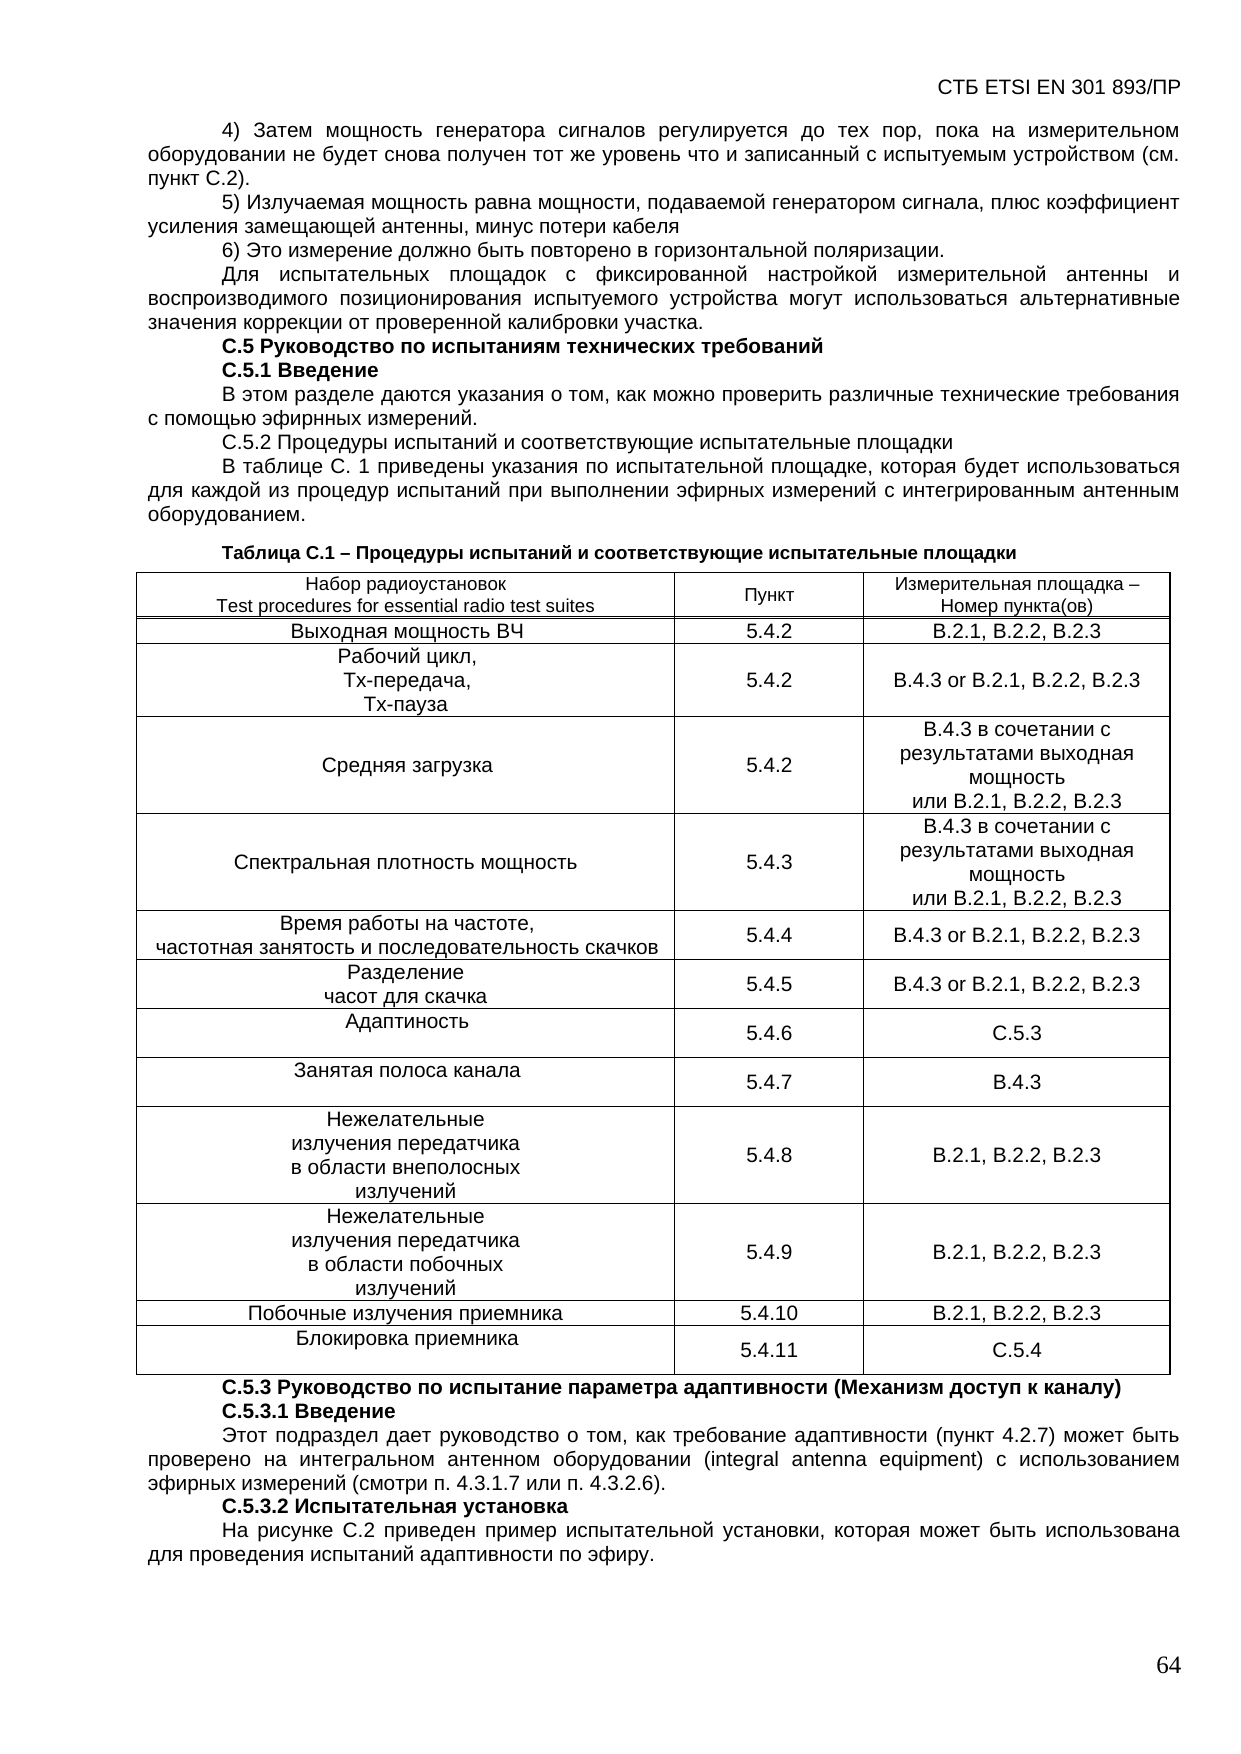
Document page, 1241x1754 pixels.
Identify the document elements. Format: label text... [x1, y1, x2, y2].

table_cell B.4.3 [864, 1058, 1169, 1106]
table_cell B.4.3 or B.2.1, B.2.2, B.2.3 [864, 960, 1169, 1008]
text C.5.3 Руководство по испытание параметра адаптивности (Механизм доступ к каналу) [148, 1374, 1181, 1398]
text Этот подраздел дает руководство о том, как требование адаптивности (пункт 4.2.7) может быть проверено на интегральном антенном оборудовании (integral antenna equipment) с использованием эфирных измерений (смотри п. 4.3.1.7 или п. 4.3.2.6). [148, 1422, 1181, 1494]
table_cell C.5.4 [864, 1326, 1169, 1373]
text 5) Излучаемая мощность равна мощности, подаваемой генератором сигнала, плюс коэффициент усиления замещающей антенны, минус потери кабеля [148, 190, 1181, 238]
text C.5 Руководство по испытаниям технических требований [148, 334, 1181, 358]
table_cell Спектральная плотность мощность [137, 814, 674, 910]
table_cell Рабочий цикл, Tx-передача, Tx-пауза [137, 644, 674, 716]
table_cell 5.4.3 [675, 814, 863, 910]
table_cell 5.4.11 [675, 1326, 863, 1373]
table_header Измерительная площадка – Номер пункта(ов) [864, 573, 1169, 616]
text В таблице С. 1 приведены указания по испытательной площадке, которая будет использоваться для каждой из процедур испытаний при выполнении эфирных измерений с интегрированным антенным оборудованием. [148, 453, 1181, 525]
table_cell 5.4.5 [675, 960, 863, 1008]
table_cell B.4.3 or B.2.1, B.2.2, B.2.3 [864, 644, 1169, 716]
table_cell 5.4.2 [675, 717, 863, 813]
text На рисунке C.2 приведен пример испытательной установки, которая может быть использована для проведения испытаний адаптивности по эфиру. [148, 1518, 1181, 1566]
table_cell 5.4.7 [675, 1058, 863, 1106]
table_cell C.5.3 [864, 1009, 1169, 1057]
table_cell Нежелательные излучения передатчика в области внеполосных излучений [137, 1107, 674, 1203]
table_cell B.2.1, B.2.2, B.2.3 [864, 1204, 1169, 1299]
table_cell B.4.3 в сочетании с результатами выходная мощность или B.2.1, B.2.2, B.2.3 [864, 717, 1169, 813]
table_cell 5.4.2 [675, 619, 863, 643]
table_cell Нежелательные излучения передатчика в области побочных излучений [137, 1204, 674, 1299]
table_cell 5.4.2 [675, 644, 863, 716]
table_cell B.2.1, B.2.2, B.2.3 [864, 619, 1169, 643]
table_cell Время работы на частоте, частотная занятость и последовательность скачков [137, 911, 674, 959]
table_cell B.4.3 в сочетании с результатами выходная мощность или B.2.1, B.2.2, B.2.3 [864, 814, 1169, 910]
text 6) Это измерение должно быть повторено в горизонтальной поляризации. [148, 238, 1181, 262]
table_cell B.4.3 or B.2.1, B.2.2, B.2.3 [864, 911, 1169, 959]
table_cell Блокировка приемника [137, 1326, 674, 1373]
table_cell Разделение часот для скачка [137, 960, 674, 1008]
table_header Набор радиоустановок Test procedures for essential radio test suites [137, 573, 674, 616]
text Таблица C.1 – Процедуры испытаний и соответствующие испытательные площадки [148, 542, 1181, 564]
text В этом разделе даются указания о том, как можно проверить различные технические требования с помощью эфирнных измерений. [148, 382, 1181, 429]
text C.5.2 Процедуры испытаний и соответствующие испытательные площадки [148, 429, 1181, 453]
text 4) Затем мощность генератора сигналов регулируется до тех пор, пока на измерительном оборудовании не будет снова получен тот же уровень что и записанный с испытуемым устройством (см. пункт С.2). [148, 118, 1181, 190]
table_cell 5.4.10 [675, 1301, 863, 1324]
table_cell 5.4.8 [675, 1107, 863, 1203]
table_cell Средняя загрузка [137, 717, 674, 813]
table_cell B.2.1, B.2.2, B.2.3 [864, 1301, 1169, 1324]
table_cell 5.4.6 [675, 1009, 863, 1057]
table_cell 5.4.4 [675, 911, 863, 959]
table_header Пункт [675, 573, 863, 616]
table_cell Адаптиность [137, 1009, 674, 1057]
table_cell Побочные излучения приемника [137, 1301, 674, 1324]
table_cell Выходная мощность ВЧ [137, 619, 674, 643]
text C.5.3.2 Испытательная установка [148, 1494, 1181, 1518]
table_cell 5.4.9 [675, 1204, 863, 1299]
text Для испытательных площадок с фиксированной настройкой измерительной антенны и воспроизводимого позиционирования испытуемого устройства могут использоваться альтернативные значения коррекции от проверенной калибровки участка. [148, 262, 1181, 334]
table_cell Занятая полоса канала [137, 1058, 674, 1106]
table_cell B.2.1, B.2.2, B.2.3 [864, 1107, 1169, 1203]
text C.5.1 Введение [148, 358, 1181, 382]
text C.5.3.1 Введение [148, 1398, 1181, 1422]
